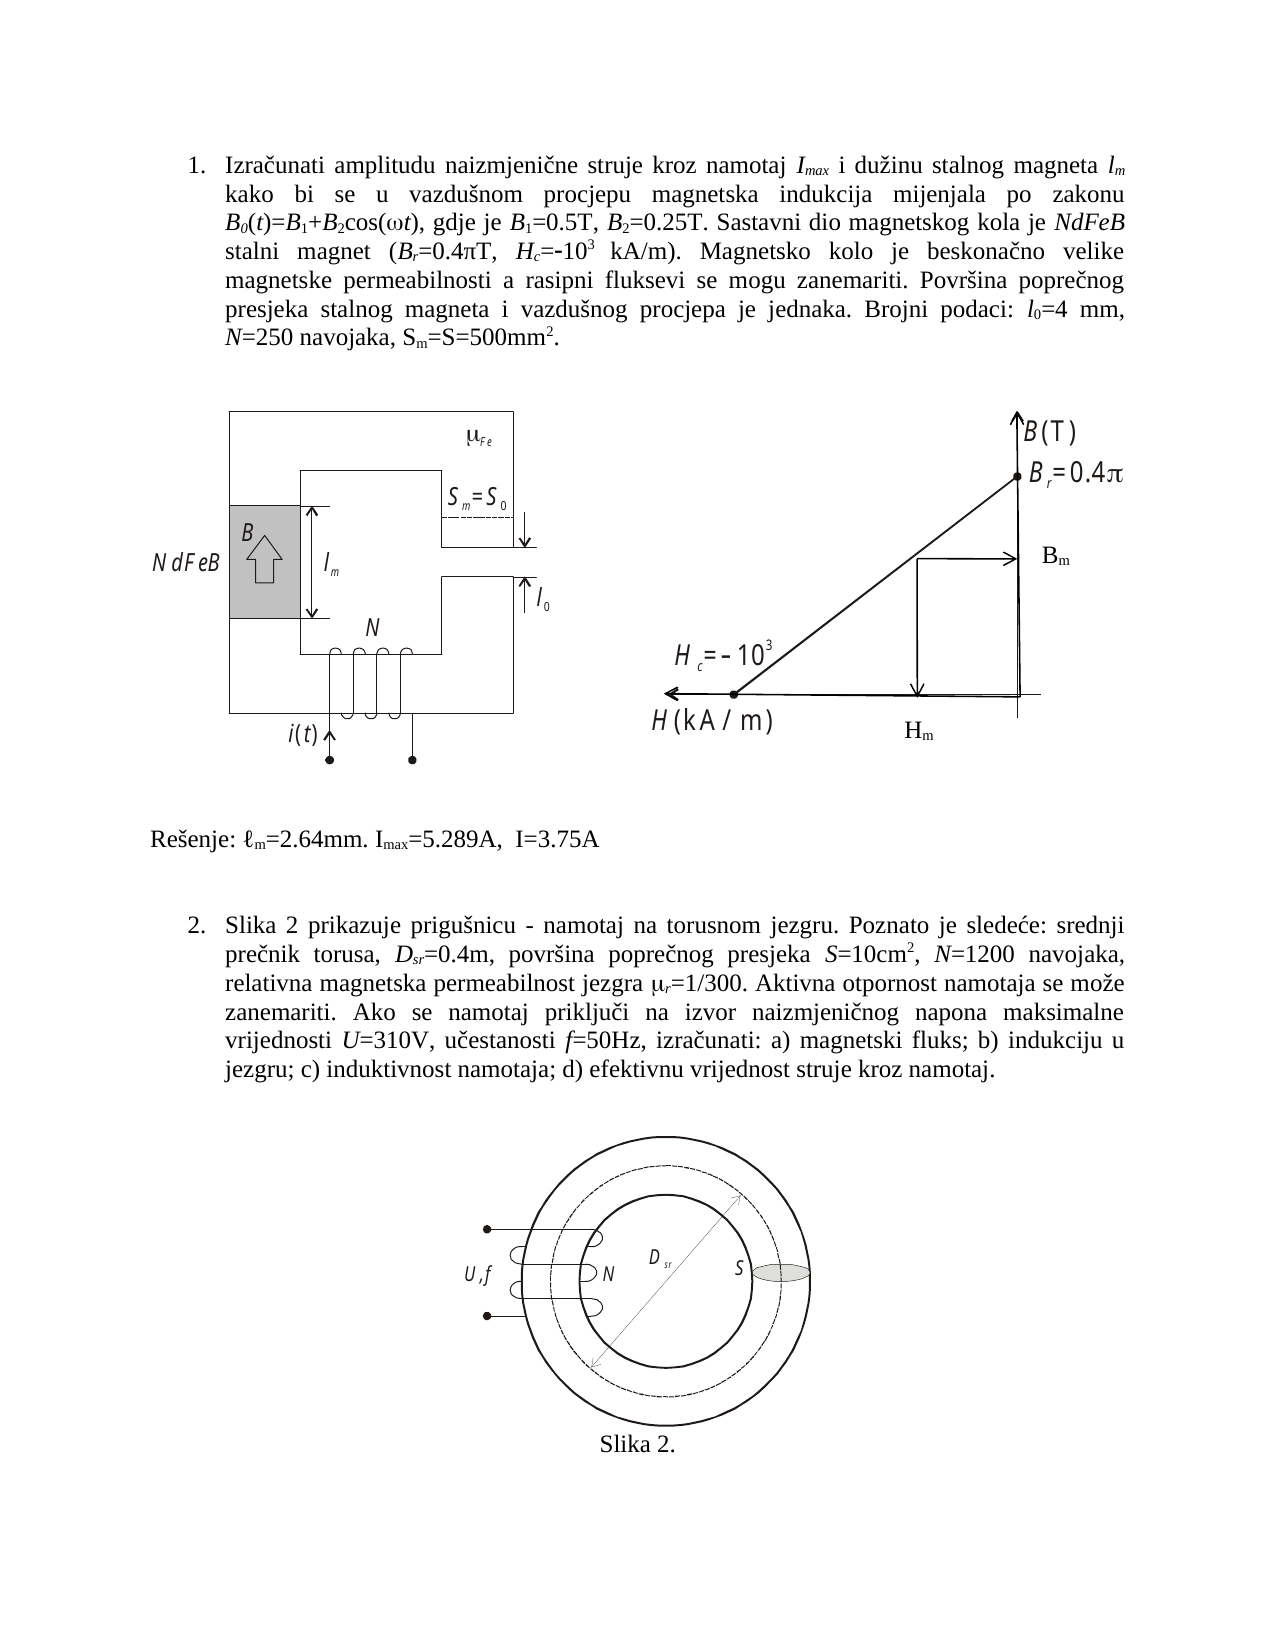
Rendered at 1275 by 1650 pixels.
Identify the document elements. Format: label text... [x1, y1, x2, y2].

table_header [638, 409, 1136, 767]
list Izračunati amplitudu naizmjenične struje kroz namotaj Imax i dužinu stalnog magneta lm kako bi se u vazdušnom procjepu magnetska indukcija mijenjala po zakonu B0(t)=B1+B2cos(t), gdje je B1=0.5T, B2=0.25T. Sastavni dio magnetskog kola je NdFeB stalni magnet (Br=0.4πT, Hc=103 kA/m). Magnetsko kolo je beskonačno velike magnetske permeabilnosti a rasipni fluksevi se mogu zanemariti. Površina poprečnog presjeka stalnog magneta i vazdušnog procjepa je jednaka. Brojni podaci: l0=4 mm, N=250 navojaka, Sm=S=500mm2. [187, 150, 1125, 351]
list Slika 2 prikazuje prigušnicu - namotaj na torusnom jezgru. Poznato je sledeće: srednji prečnik torusa, Dsr=0.4m, površina poprečnog presjeka S=10cm2, N=1200 navojaka, relativna magnetska permeabilnost jezgra r=1/300. Aktivna otpornost namotaja se može zanemariti. Ako se namotaj priključi na izvor naizmjeničnog napona maksimalne vrijednosti U=310V, učestanosti f=50Hz, izračunati: a) magnetski fluks; b) indukciju u jezgru; c) induktivnost namotaja; d) efektivnu vrijednost struje kroz namotaj. [187, 910, 1125, 1083]
text Slika 2. [150, 1429, 1125, 1458]
text Rešenje: ℓm=2.64mm. Imax=5.289A, I=3.75A [150, 824, 1125, 853]
table_header [139, 409, 637, 767]
